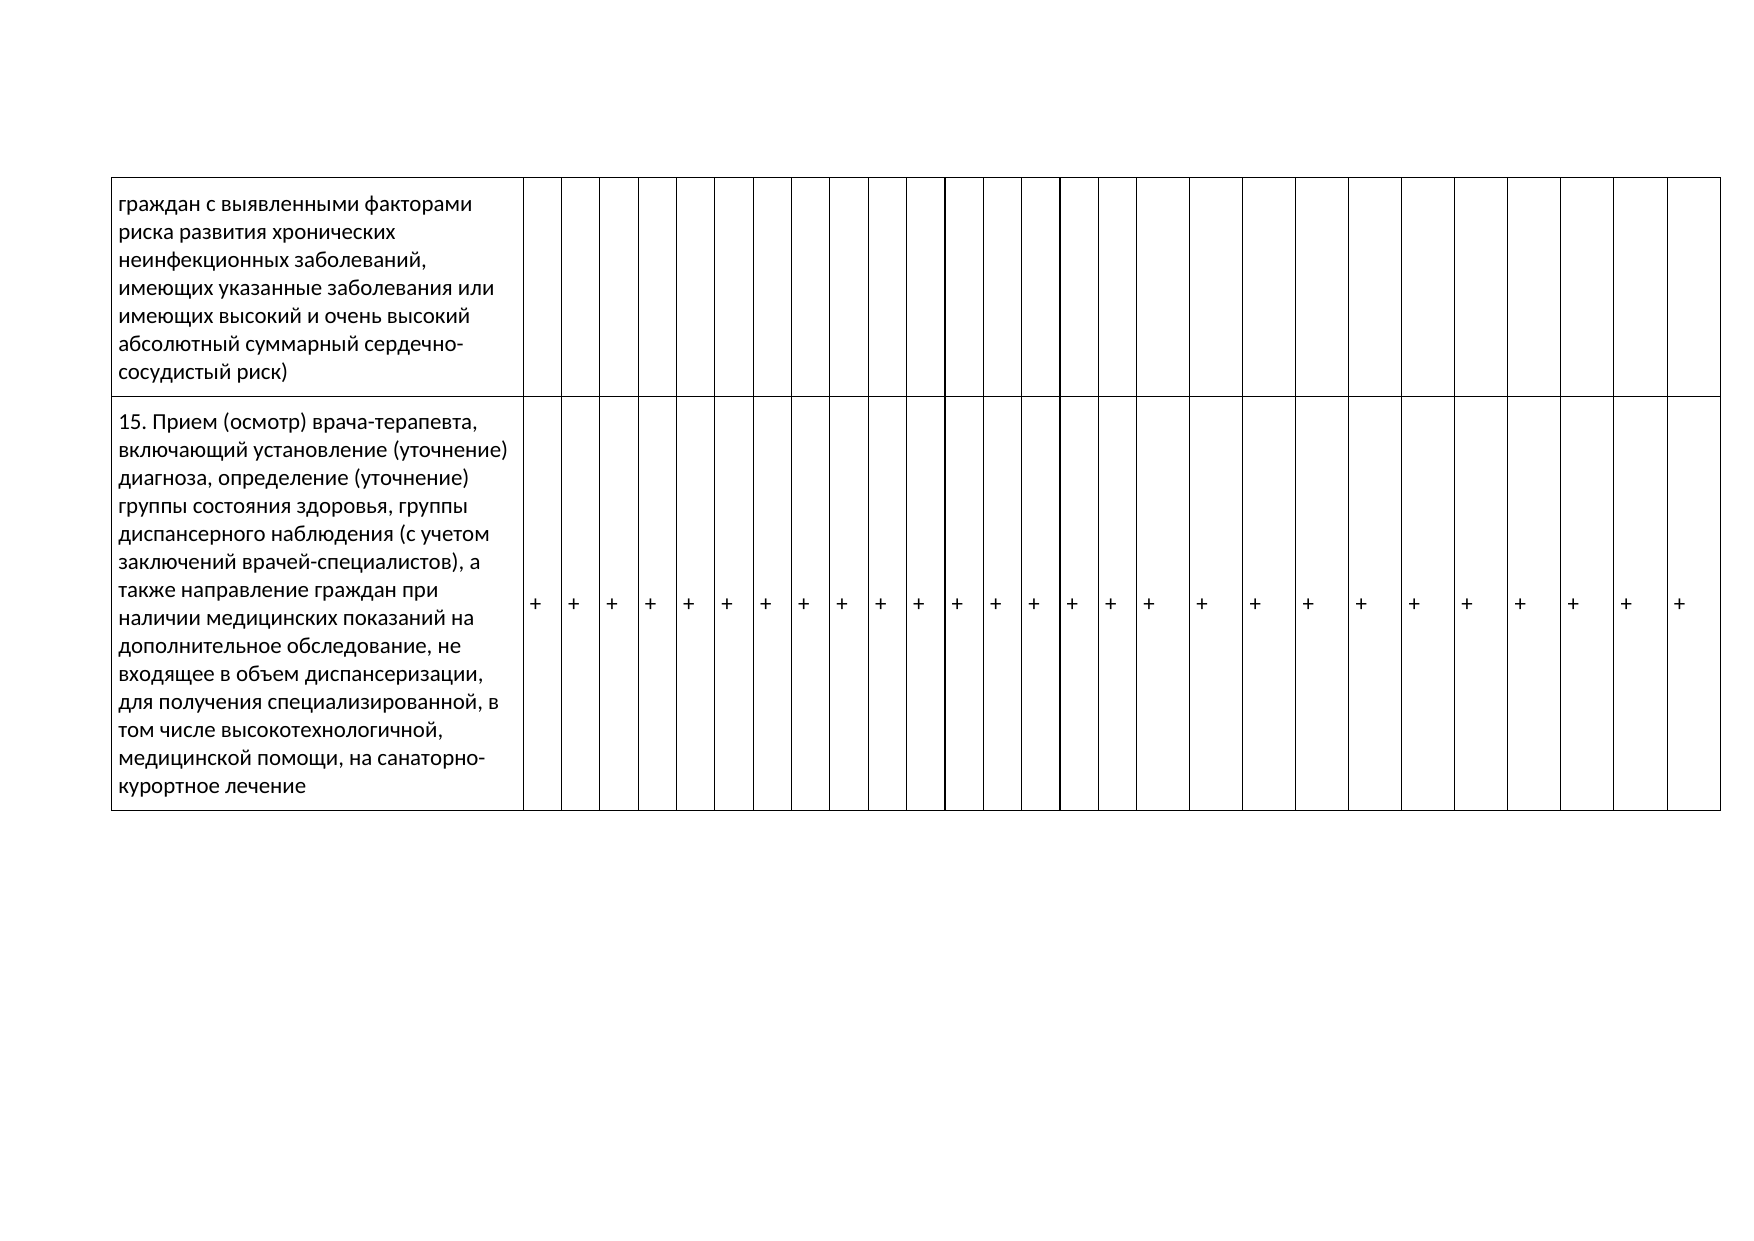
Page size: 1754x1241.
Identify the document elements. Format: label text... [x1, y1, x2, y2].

table_cell + [1243, 178, 1295, 396]
table_cell + [1061, 178, 1098, 396]
table_cell + [600, 178, 638, 396]
table_cell + [792, 397, 829, 810]
table_cell + [1296, 397, 1348, 810]
table_cell + [1508, 178, 1560, 396]
table_cell + [946, 178, 983, 396]
table_cell + [1561, 178, 1613, 396]
table_cell + [1508, 397, 1560, 810]
table_cell + [1668, 397, 1720, 810]
table_cell + [946, 397, 983, 810]
table_cell + [715, 397, 753, 810]
table_cell + [1022, 397, 1059, 810]
table_cell + [524, 178, 561, 396]
table_cell + [524, 397, 561, 810]
table_cell + [754, 178, 791, 396]
table_cell + [1455, 178, 1507, 396]
table_cell + [830, 178, 868, 396]
table_cell + [677, 397, 714, 810]
table_cell + [639, 397, 676, 810]
table_cell + [677, 178, 714, 396]
table_cell + [1099, 178, 1136, 396]
table_cell + [1137, 397, 1189, 810]
table_cell + [1099, 397, 1136, 810]
table_cell + [1668, 178, 1720, 396]
table_cell + [639, 178, 676, 396]
table_cell + [1455, 397, 1507, 810]
table_cell + [1243, 397, 1295, 810]
table_cell + [1296, 178, 1348, 396]
table_cell + [907, 178, 944, 396]
table_cell + [984, 397, 1021, 810]
table_cell + [1137, 178, 1189, 396]
table_cell + [1349, 397, 1401, 810]
table_cell + [562, 178, 599, 396]
table_cell + [1061, 397, 1098, 810]
table_cell + [830, 397, 868, 810]
table_cell + [600, 397, 638, 810]
table_cell + [1190, 178, 1242, 396]
table_cell + [1022, 178, 1059, 396]
table_cell + [754, 397, 791, 810]
table_cell + [869, 178, 906, 396]
table_cell + [1190, 397, 1242, 810]
table_cell + [984, 178, 1021, 396]
table_cell + [1561, 397, 1613, 810]
table_cell + [1614, 397, 1667, 810]
table_cell + [1614, 178, 1667, 396]
table_cell + [792, 178, 829, 396]
table_cell 15. Прием (осмотр) врача-терапевта, включающий установление (уточнение) диагноза, определение (уточнение) группы состояния здоровья, группы диспансерного наблюдения (с учетом заключений врачей-специалистов), а также направление граждан при наличии медицинских показаний на дополнительное обследование, не входящее в объем диспансеризации, для получения специализированной, в том числе высокотехнологичной, медицинской помощи, на санаторно-курортное лечение [112, 397, 523, 810]
table_cell + [907, 397, 944, 810]
table_cell + [1349, 178, 1401, 396]
table_cell + [715, 178, 753, 396]
table_cell + [869, 397, 906, 810]
table_cell + [562, 397, 599, 810]
table_cell + [1402, 178, 1454, 396]
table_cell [112, 178, 523, 396]
table_cell + [1402, 397, 1454, 810]
